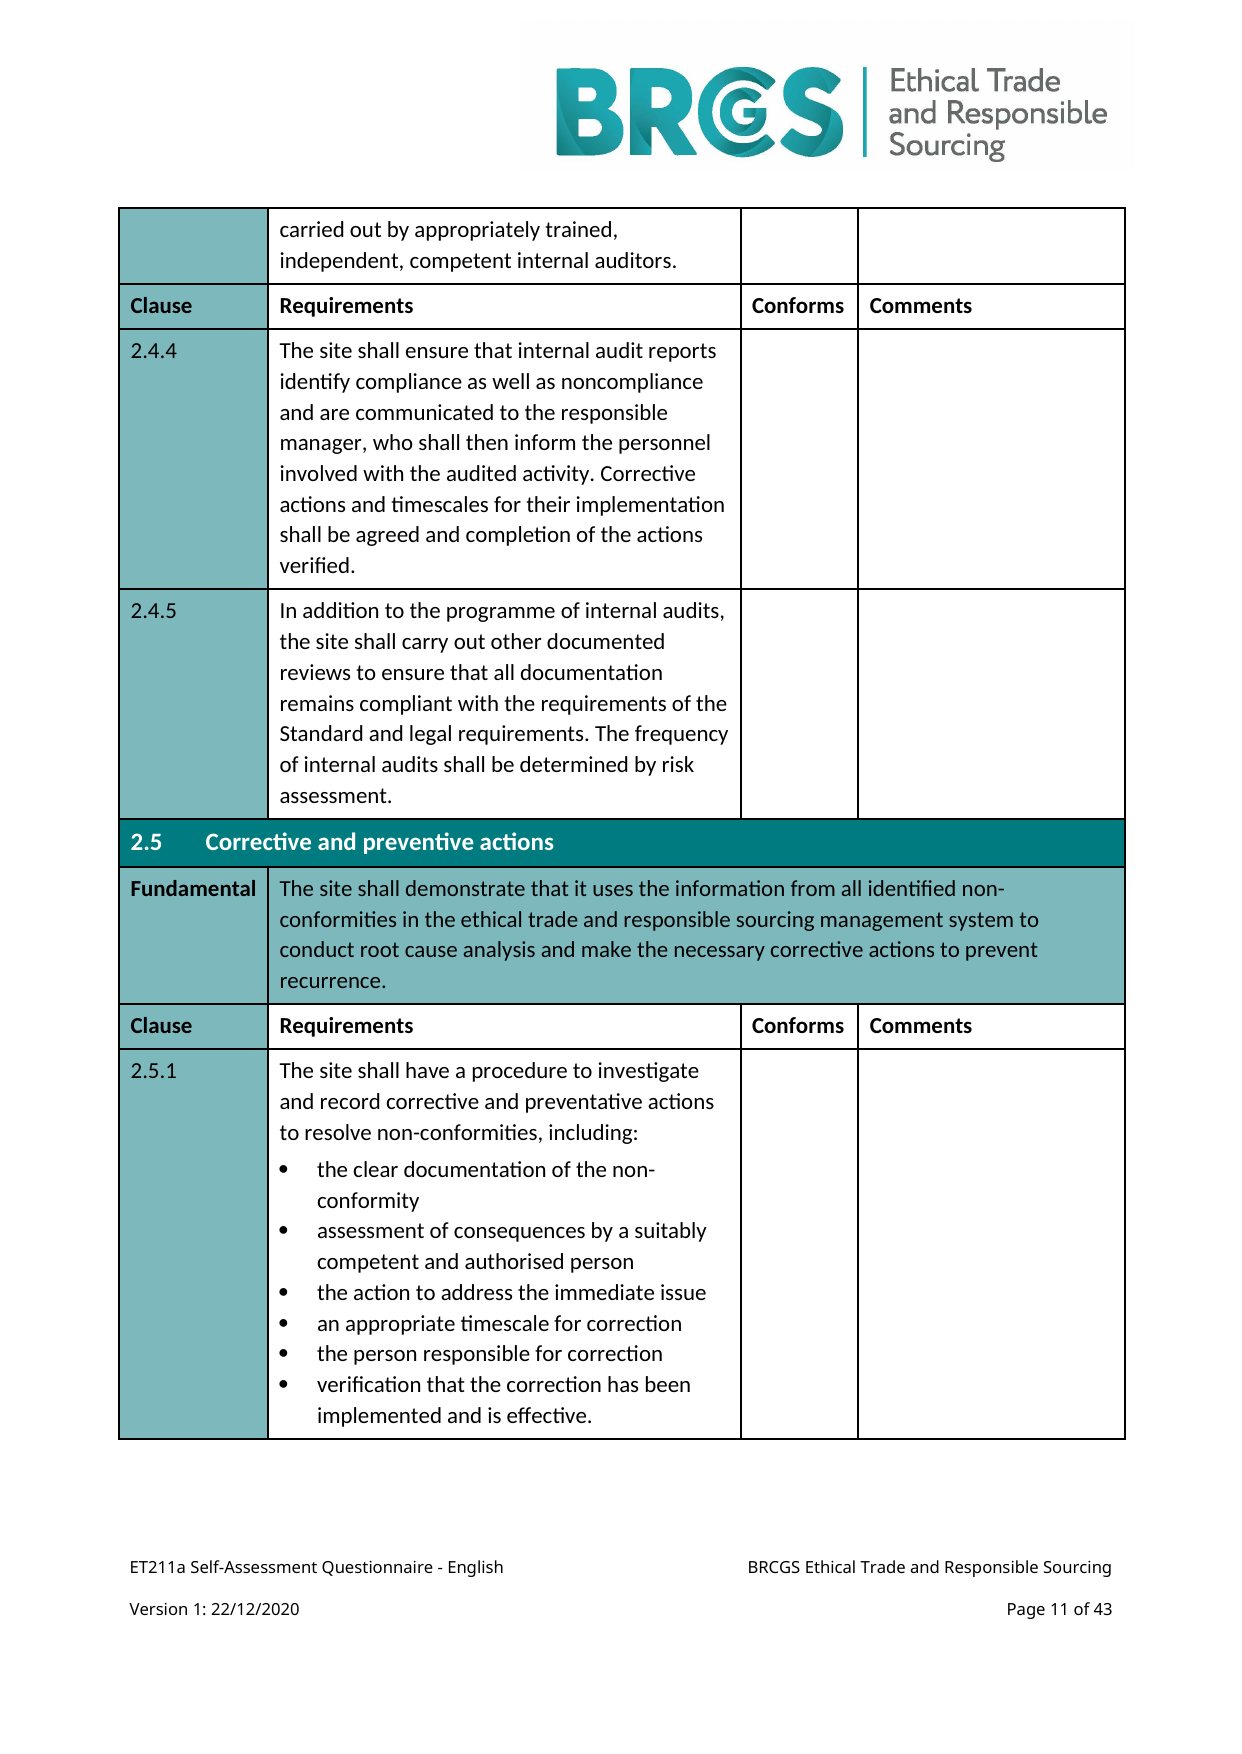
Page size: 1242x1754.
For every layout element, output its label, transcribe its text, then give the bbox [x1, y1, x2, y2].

table_cell Comments [859, 285, 1124, 328]
table_cell 2.5 Corrective and preventive actions [120, 820, 1124, 866]
table_cell The site shall ensure that internal audit reports identify compliance as well as noncompliance and are communicated to the responsible manager, who shall then inform the personnel involved with the audited activity. Corrective actions and timescales for their implementation shall be agreed and completion of the actions verified. [269, 330, 740, 588]
table_cell Clause [120, 1005, 267, 1048]
table_cell [742, 1050, 857, 1438]
table_cell Requirements [269, 285, 740, 328]
table_cell The site shall ensure that internal audits are carried out by appropriately trained, independent, competent internal auditors. [269, 209, 740, 283]
table_cell [742, 330, 857, 588]
table_cell Clause [120, 285, 267, 328]
table_cell The site shall have a procedure to investigate and record corrective and preventative actions to resolve non-conformities, including: the clear documentation of the non-conformity assessment of consequences by a suitably competent and authorised person the action to address the immediate issue an appropriate timescale for correction the person responsible for correction verification that the correction has been implemented and is effective. [269, 1050, 740, 1438]
table_cell [742, 590, 857, 818]
table_cell 2.4.5 [120, 590, 267, 818]
table_cell Conforms [742, 1005, 857, 1048]
table_cell The site shall demonstrate that it uses the information from all identified non-conformities in the ethical trade and responsible sourcing management system to conduct root cause analysis and make the necessary corrective actions to prevent recurrence. [269, 868, 1124, 1003]
table_cell [742, 209, 857, 283]
table_cell Comments [859, 1005, 1124, 1048]
table_cell 2.4.3 [120, 209, 267, 283]
table_cell [859, 209, 1124, 283]
table_cell Fundamental [120, 868, 267, 1003]
table_cell Requirements [269, 1005, 740, 1048]
table_cell [859, 1050, 1124, 1438]
table_cell Conforms [742, 285, 857, 328]
picture [521, 19, 1134, 172]
table_cell 2.4.4 [120, 330, 267, 588]
table_cell [859, 330, 1124, 588]
table_cell 2.5.1 [120, 1050, 267, 1438]
table_cell In addition to the programme of internal audits, the site shall carry out other documented reviews to ensure that all documentation remains compliant with the requirements of the Standard and legal requirements. The frequency of internal audits shall be determined by risk assessment. [269, 590, 740, 818]
table_cell [859, 590, 1124, 818]
